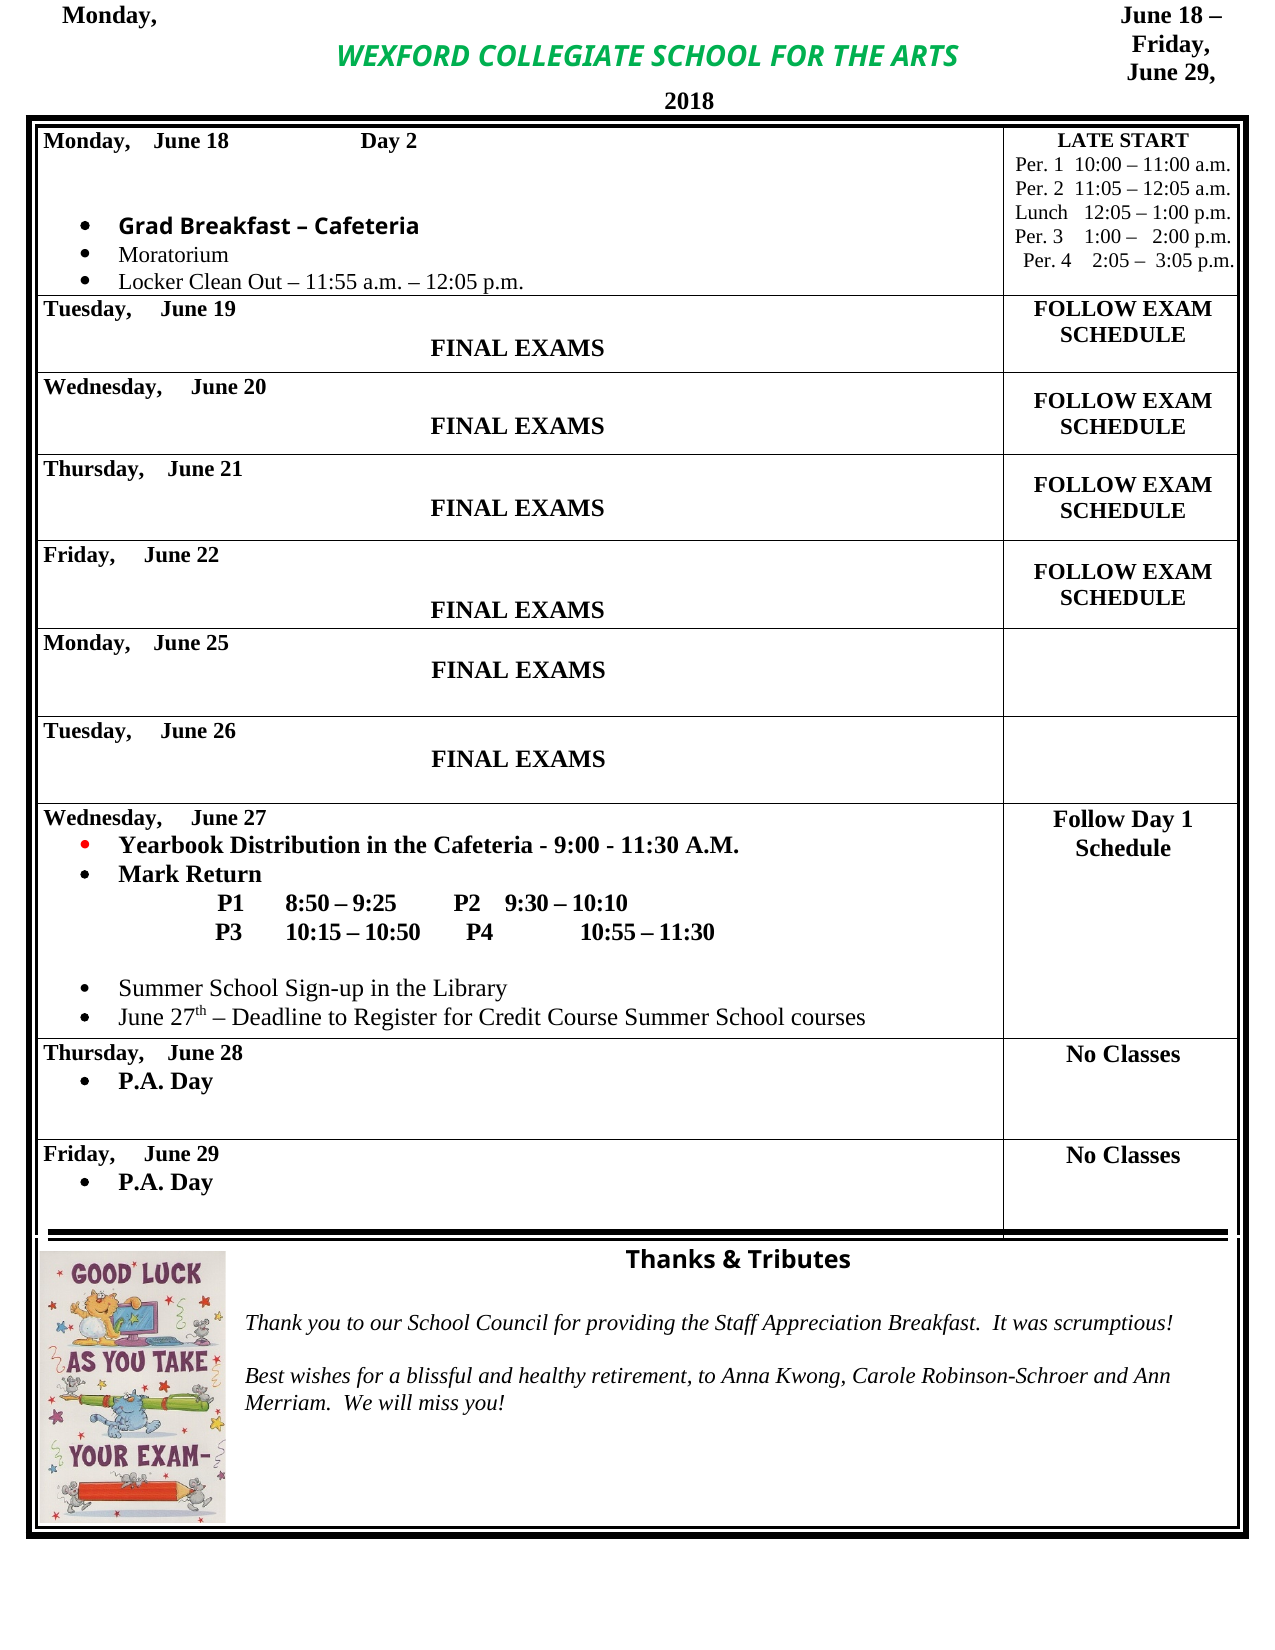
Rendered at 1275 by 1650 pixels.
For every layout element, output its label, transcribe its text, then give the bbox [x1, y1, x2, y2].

table_cell Wednesday, June 27 Yearbook Distribution in the Cafeteria - 9:00 - 11:30 A.M. Mark Return P1 8:50 – 9:25 P2 9:30 – 10:10 P3 10:15 – 10:50 P4 10:55 – 11:30 Summer School Sign-up in the Library June 27th – Deadline to Register for Credit Course Summer School courses [38, 804, 1003, 1038]
table_cell FOLLOW EXAM SCHEDULE [1004, 455, 1237, 540]
table_cell Tuesday, June 19 FINAL EXAMS [38, 296, 1003, 372]
table_cell Follow Day 1 Schedule [1004, 804, 1237, 1038]
table_cell No Classes [1004, 1039, 1237, 1139]
table_cell [1004, 629, 1237, 716]
table_cell Thursday, June 28 P.A. Day [38, 1039, 1003, 1139]
table_cell No Classes [1004, 1140, 1237, 1229]
table_cell Monday, June 25 FINAL EXAMS [38, 629, 1003, 716]
table_cell FOLLOW EXAM SCHEDULE [1004, 373, 1237, 454]
table_cell [1004, 717, 1237, 803]
picture [38, 1251, 226, 1521]
table_cell Thanks & Tributes Thank you to our School Council for providing the Staff Appreciation Breakfast. It was scrumptious! Best wishes for a blissful and healthy retirement, to Anna Kwong, Carole Robinson-Schroer and Ann Merriam. We will miss you! [32, 1229, 1243, 1526]
table_cell FOLLOW EXAM SCHEDULE [1004, 296, 1237, 372]
table_cell Wednesday, June 20 FINAL EXAMS [38, 373, 1003, 454]
table_header Monday, June 18 Day 2 Grad Breakfast – Cafeteria Moratorium Locker Clean Out – 11:55 a.m. – 12:05 p.m. [32, 121, 1003, 295]
table_cell Friday, June 22 FINAL EXAMS [38, 541, 1003, 628]
subtitle Monday, June 18 – Friday, June 29, 2018 [37, 0, 1228, 115]
table_cell Friday, June 29 P.A. Day [38, 1140, 1003, 1229]
table_header LATE START Per. 1 10:00 – 11:00 a.m. Per. 2 11:05 – 12:05 a.m. Lunch 12:05 – 1:00 p.m. Per. 3 1:00 – 2:00 p.m. Per. 4 2:05 – 3:05 p.m. [1003, 121, 1243, 295]
table_cell Thursday, June 21 FINAL EXAMS [38, 455, 1003, 540]
table_cell FOLLOW EXAM SCHEDULE [1004, 541, 1237, 628]
table_cell Tuesday, June 26 FINAL EXAMS [38, 717, 1003, 803]
